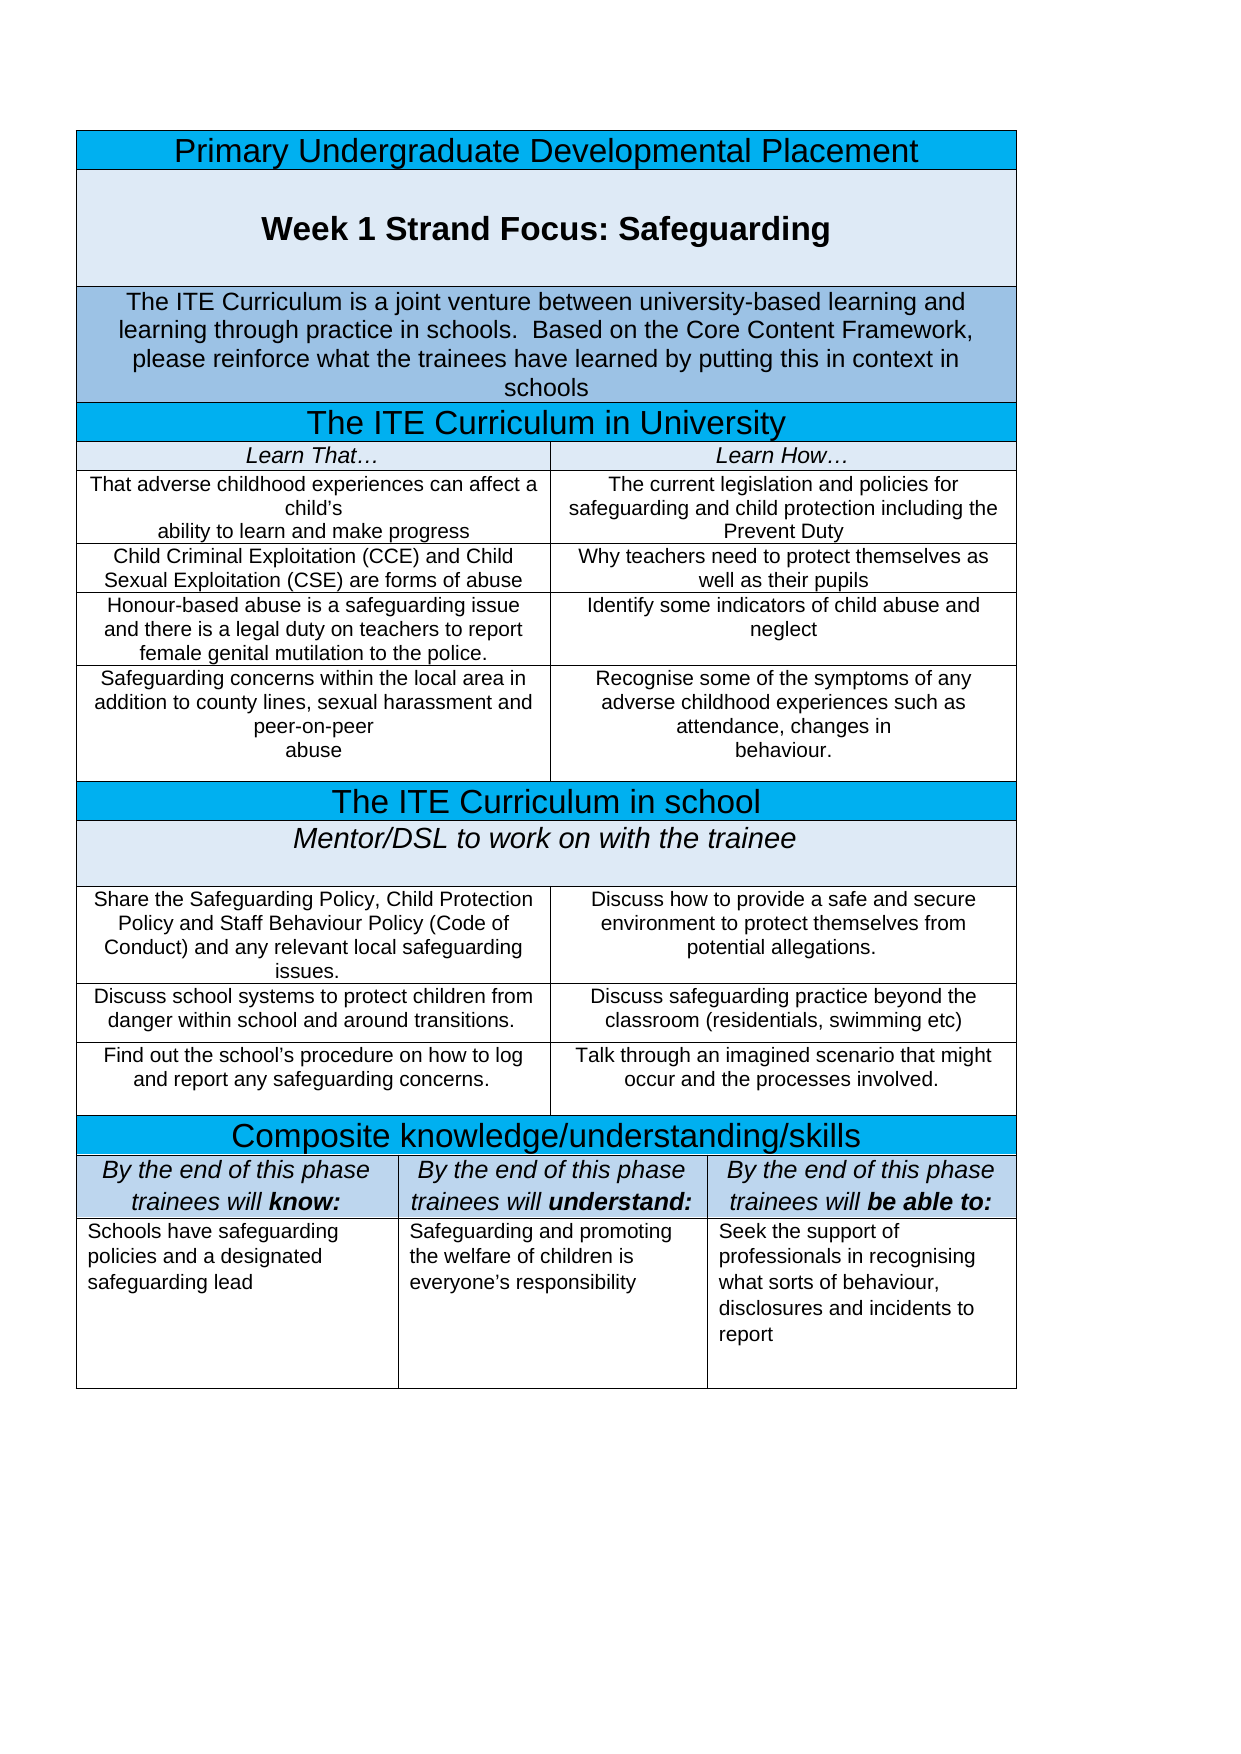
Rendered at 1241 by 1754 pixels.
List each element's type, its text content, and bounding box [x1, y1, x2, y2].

table_cell The ITE Curriculum is a joint venture between university-based learning and learning through practice in schools. Based on the Core Content Framework, please reinforce what the trainees have learned by putting this in context in schools [77, 287, 1016, 402]
table_cell Safeguarding concerns within the local area in addition to county lines, sexual harassment and peer-on-peer abuse [77, 666, 550, 781]
table_cell Discuss school systems to protect children from danger within school and around transitions. [77, 984, 550, 1042]
table_cell Composite knowledge/understanding/skills [77, 1116, 1016, 1154]
table_cell The ITE Curriculum in school [77, 782, 1016, 820]
table_cell Recognise some of the symptoms of any adverse childhood experiences such as attendance, changes in behaviour. [551, 666, 1016, 781]
table_cell Share the Safeguarding Policy, Child Protection Policy and Staff Behaviour Policy (Code of Conduct) and any relevant local safeguarding issues. [77, 887, 550, 983]
table_cell Schools have safeguarding policies and a designated safeguarding lead [77, 1219, 398, 1388]
table_cell Learn That… [77, 442, 550, 470]
table_cell By the end of this phase trainees will understand: [399, 1156, 707, 1217]
table_cell By the end of this phase trainees will know: [77, 1156, 398, 1217]
table_cell The current legislation and policies for safeguarding and child protection including the Prevent Duty [551, 471, 1016, 543]
table_cell Week 1 Strand Focus: Safeguarding [77, 170, 1016, 286]
table_cell Learn How… [551, 442, 1016, 470]
table_cell That adverse childhood experiences can affect a child’s ability to learn and make progress [77, 471, 550, 543]
table_cell Child Criminal Exploitation (CCE) and Child Sexual Exploitation (CSE) are forms of abuse [77, 544, 550, 592]
table_cell The ITE Curriculum in University [77, 403, 1016, 441]
table_cell Honour-based abuse is a safeguarding issue and there is a legal duty on teachers to report female genital mutilation to the police. [77, 593, 550, 665]
table_cell Identify some indicators of child abuse and neglect [551, 593, 1016, 665]
table_cell By the end of this phase trainees will be able to: [708, 1156, 1016, 1217]
table_cell Why teachers need to protect themselves as well as their pupils [551, 544, 1016, 592]
table_cell Seek the support of professionals in recognising what sorts of behaviour, disclosures and incidents to report [708, 1219, 1016, 1388]
table_cell Mentor/DSL to work on with the trainee [77, 821, 1016, 886]
table_cell Discuss how to provide a safe and secure environment to protect themselves from potential allegations. [551, 887, 1016, 983]
table_header Primary Undergraduate Developmental Placement [77, 131, 1016, 169]
table_cell Discuss safeguarding practice beyond the classroom (residentials, swimming etc) [551, 984, 1016, 1042]
table_cell Talk through an imagined scenario that might occur and the processes involved. [551, 1043, 1016, 1115]
table_cell Safeguarding and promoting the welfare of children is everyone’s responsibility [399, 1219, 707, 1388]
table_cell Find out the school’s procedure on how to log and report any safeguarding concerns. [77, 1043, 550, 1115]
